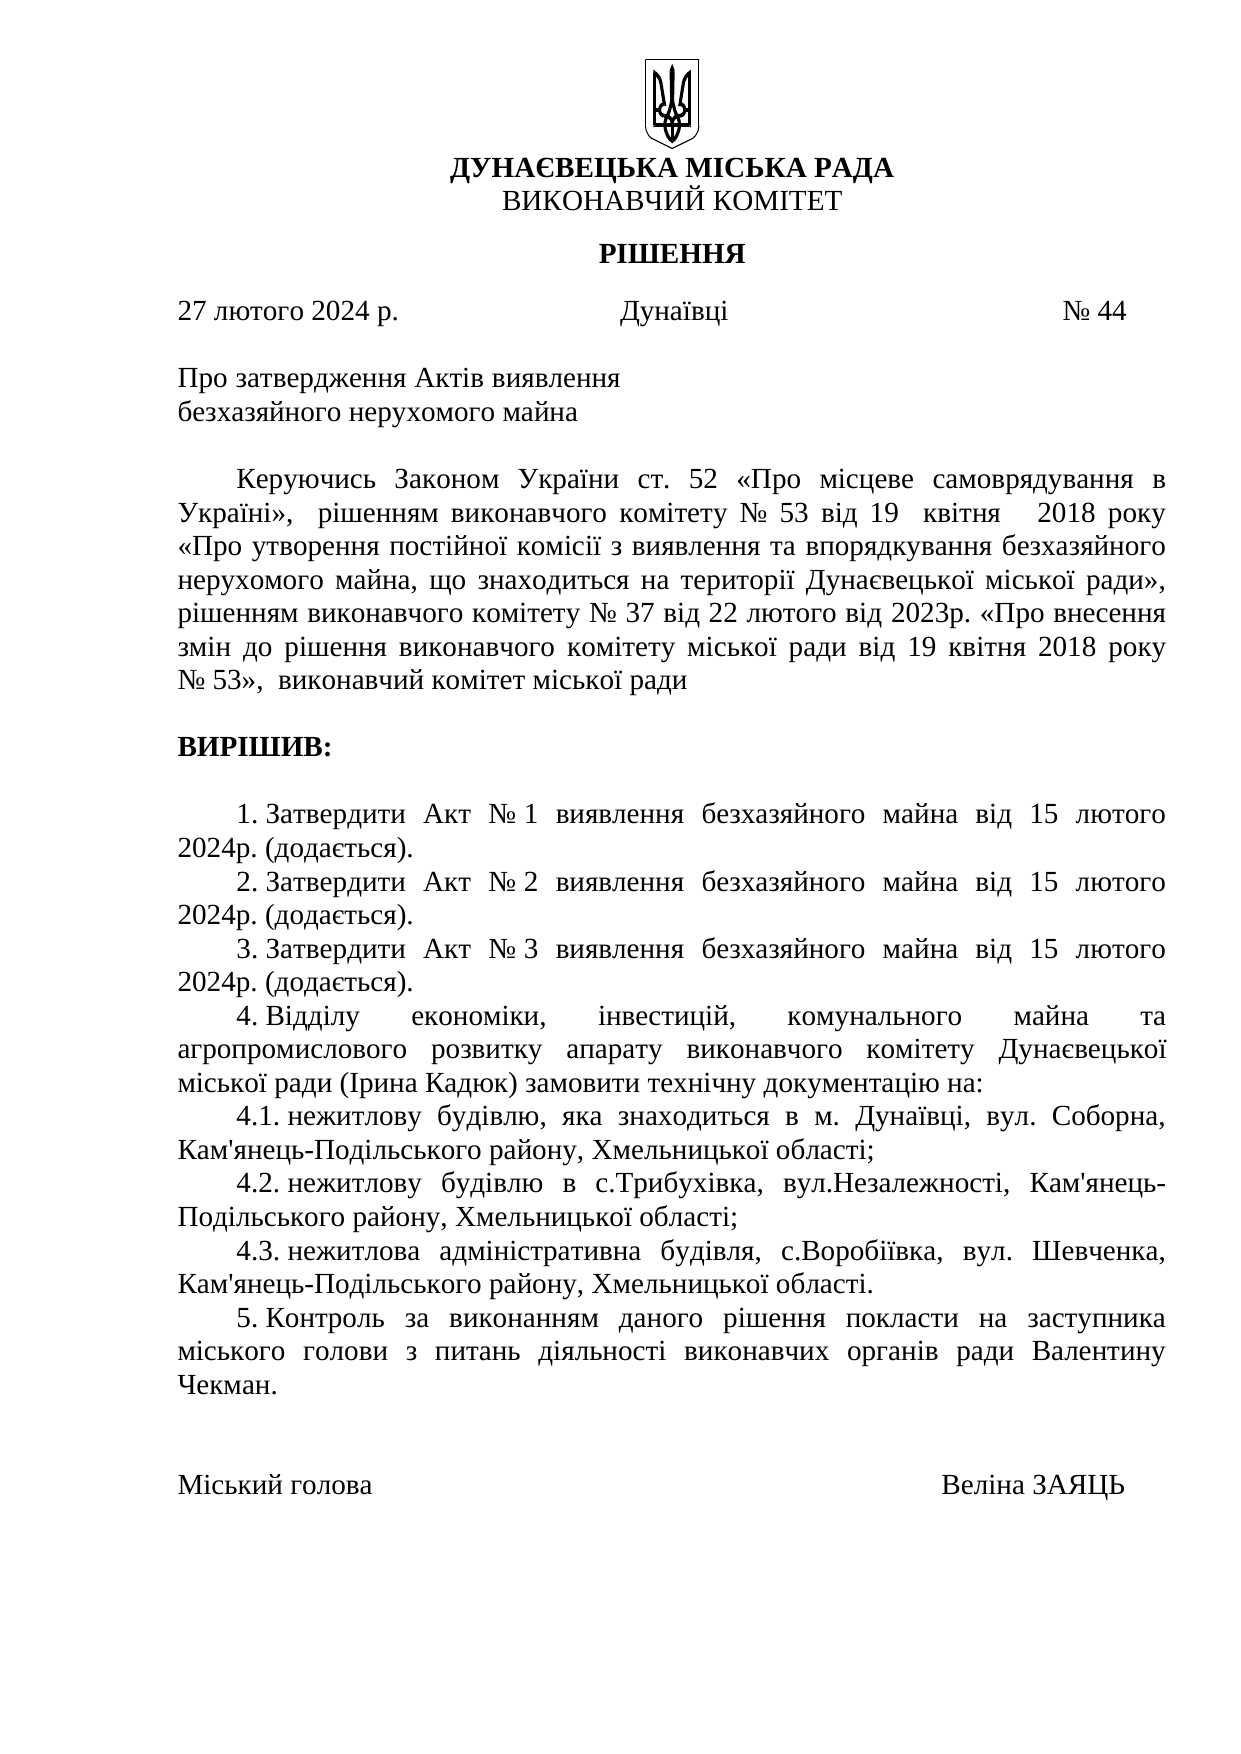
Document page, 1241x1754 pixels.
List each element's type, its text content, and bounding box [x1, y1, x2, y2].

text 4.3. нежитлова адміністративна будівля, с.Воробіївка, вул. Шевченка, Кам'янець-Подільського району, Хмельницької області. [177, 1233, 1167, 1300]
text 4.1. нежитлову будівлю, яка знаходиться в м. Дунаївці, вул. Соборна, Кам'янець-Подільського району, Хмельницької області; [177, 1098, 1167, 1166]
text 1. Затвердити Акт № 1 виявлення безхазяйного майна від 15 лютого 2024р. (додається). [177, 797, 1167, 864]
text Керуючись Законом України ст. 52 «Про місцеве самоврядування в Україні», рішенням виконавчого комітету № 53 від 19 квітня 2018 року «Про утворення постійної комісії з виявлення та впорядкування безхазяйного нерухомого майна, що знаходиться на території Дунаєвецької міської ради», рішенням виконавчого комітету № 37 від 22 лютого від 2023р. «Про внесення змін до рішення виконавчого комітету міської ради від 19 квітня 2018 року № 53», виконавчий комітет міської ради [177, 461, 1167, 696]
text 2. Затвердити Акт № 2 виявлення безхазяйного майна від 15 лютого 2024р. (додається). [177, 864, 1167, 931]
text ВИРІШИВ: [177, 729, 1167, 763]
text 5. Контроль за виконанням даного рішення покласти на заступника міського голови з питань діяльності виконавчих органів ради Валентину Чекман. [177, 1300, 1167, 1400]
text Міський голова Веліна ЗАЯЦЬ [177, 1467, 1167, 1501]
text 27 лютого 2024 р. Дунаївці № 44 [177, 293, 1167, 327]
text ДУНАЄВЕЦЬКА МІСЬКА РАДА [177, 150, 1167, 183]
text 3. Затвердити Акт № 3 виявлення безхазяйного майна від 15 лютого 2024р. (додається). [177, 931, 1167, 998]
text Про затвердження Актів виявлення безхазяйного нерухомого майна [177, 361, 621, 428]
text ВИКОНАВЧИЙ КОМІТЕТ [177, 183, 1167, 217]
text РІШЕННЯ [177, 236, 1167, 269]
text 4. Відділу економіки, інвестицій, комунального майна та агропромислового розвитку апарату виконавчого комітету Дунаєвецької міської ради (Ірина Кадюк) замовити технічну документацію на: [177, 998, 1167, 1098]
text 4.2. нежитлову будівлю в с.Трибухівка, вул.Незалежності, Кам'янець-Подільського району, Хмельницької області; [177, 1166, 1167, 1233]
